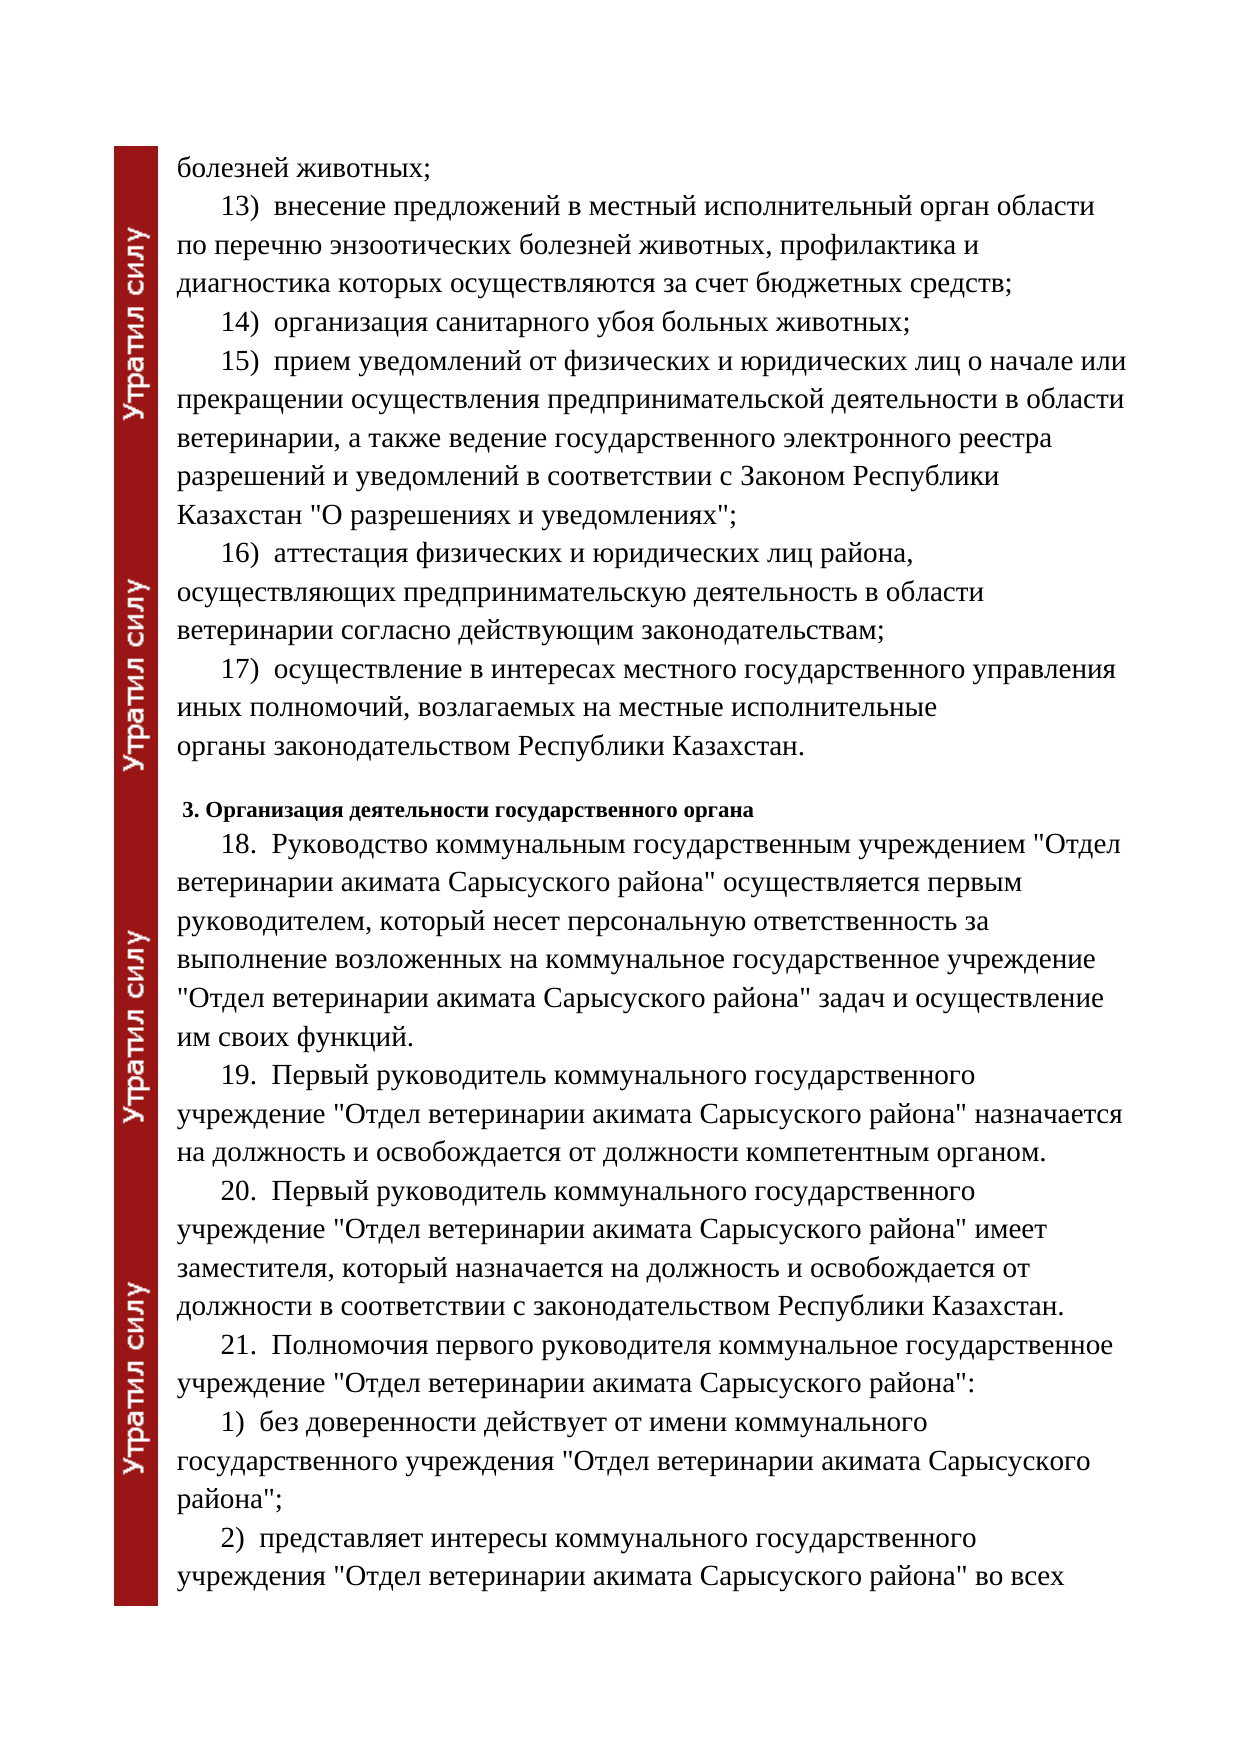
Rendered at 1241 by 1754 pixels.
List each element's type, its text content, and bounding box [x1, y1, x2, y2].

picture [114, 822, 158, 826]
picture [114, 1592, 158, 1606]
picture [114, 146, 158, 150]
text 3. Организация деятельности государственного органа [112, 796, 1128, 822]
picture [114, 792, 158, 796]
